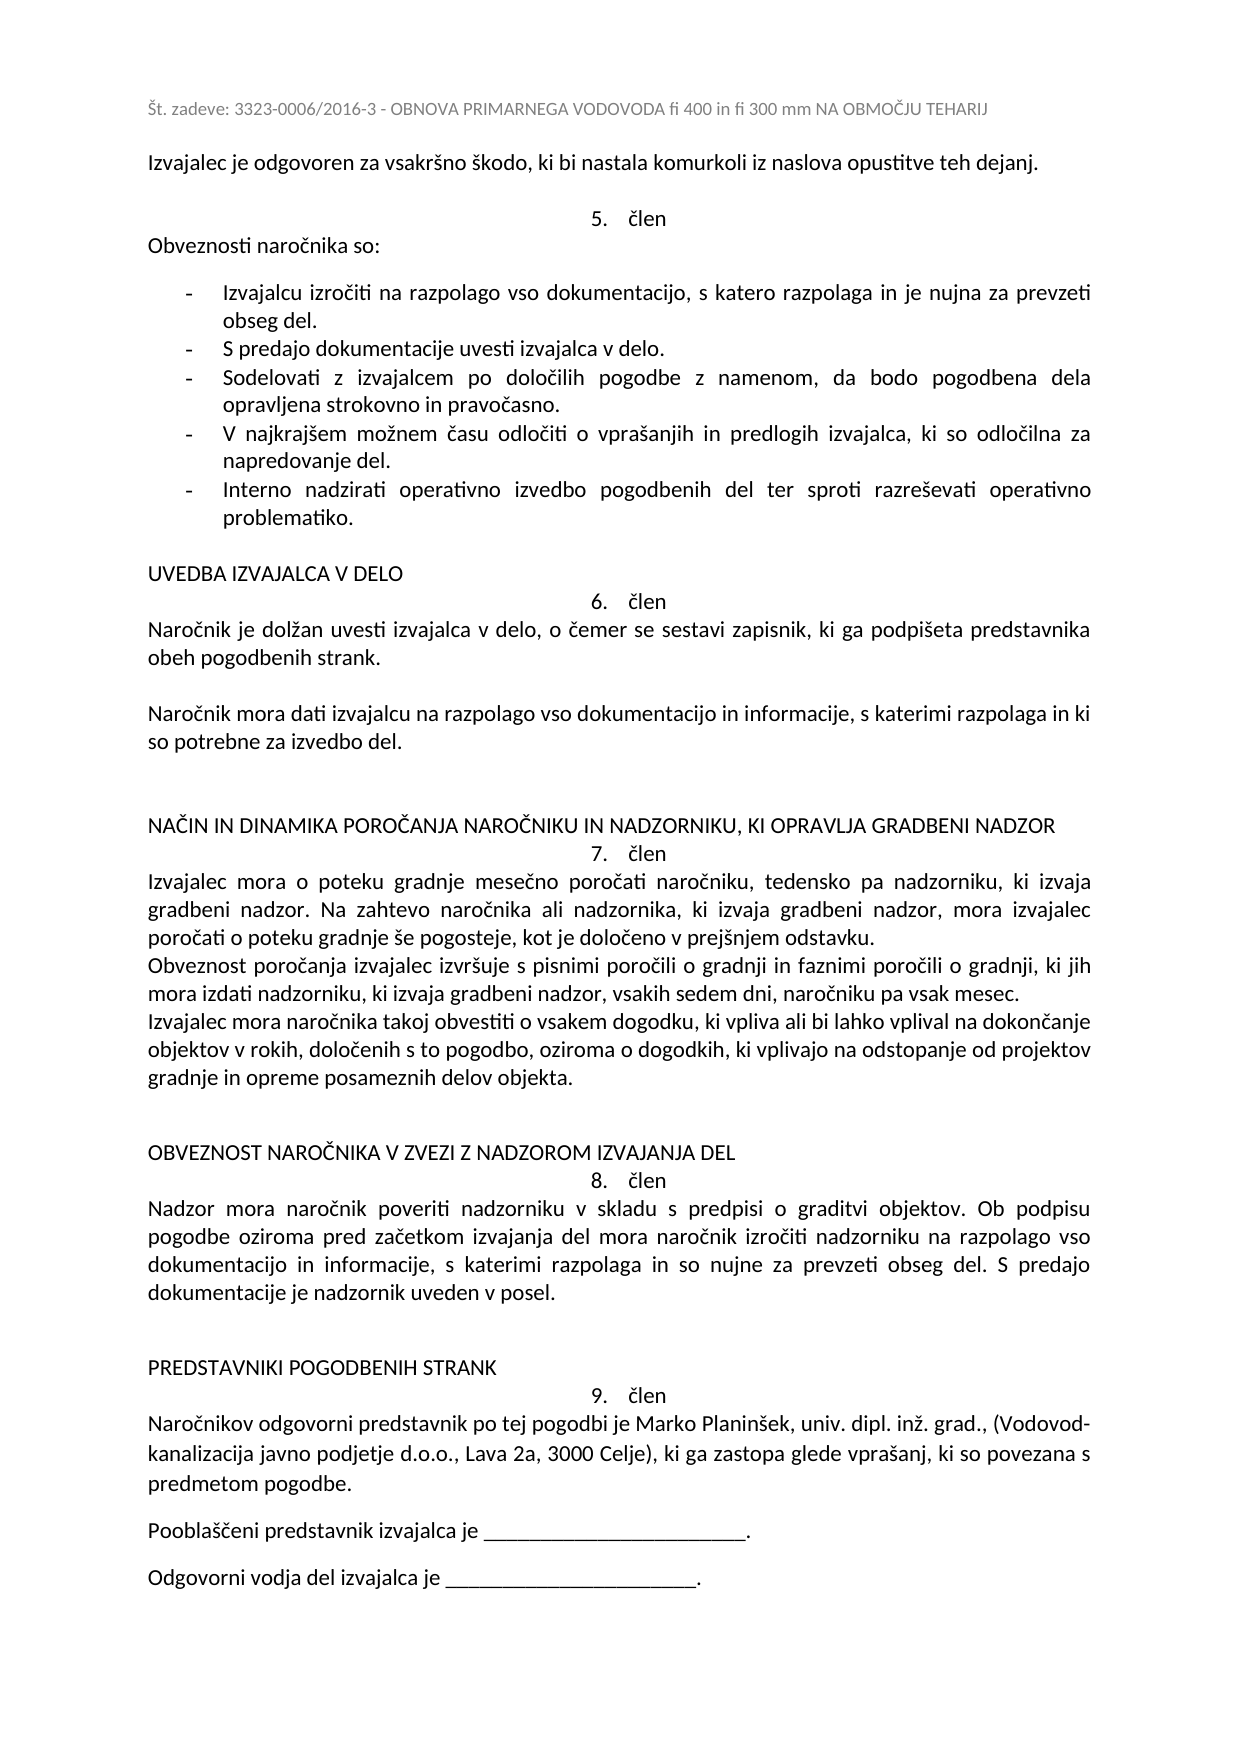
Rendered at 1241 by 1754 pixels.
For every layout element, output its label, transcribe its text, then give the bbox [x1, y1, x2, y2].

text UVEDBA IZVAJALCA V DELO [148, 559, 1093, 587]
list S predajo dokumentacije uvesti izvajalca v delo. [185, 334, 1093, 363]
text Izvajalec je odgovoren za vsakršno škodo, ki bi nastala komurkoli iz naslova opustitve teh dejanj. [148, 148, 1093, 176]
text Pooblaščeni predstavnik izvajalca je _______________________. [148, 1516, 1093, 1544]
text NAČIN IN DINAMIKA POROČANJA NAROČNIKU IN NADZORNIKU, KI OPRAVLJA GRADBENI NADZOR [148, 811, 1093, 839]
list člen [591, 839, 1093, 867]
text Obveznost poročanja izvajalec izvršuje s pisnimi poročili o gradnji in faznimi poročili o gradnji, ki jih mora izdati nadzorniku, ki izvaja gradbeni nadzor, vsakih sedem dni, naročniku pa vsak mesec. [148, 951, 1093, 1007]
list Sodelovati z izvajalcem po določilih pogodbe z namenom, da bodo pogodbena dela opravljena strokovno in pravočasno. [185, 363, 1093, 419]
list člen [591, 1166, 1093, 1194]
list člen [591, 1381, 1093, 1409]
text Naročnik mora dati izvajalcu na razpolago vso dokumentacijo in informacije, s katerimi razpolaga in ki so potrebne za izvedbo del. [148, 699, 1093, 755]
list Interno nadzirati operativno izvedbo pogodbenih del ter sproti razreševati operativno problematiko. [185, 475, 1093, 531]
text Nadzor mora naročnik poveriti nadzorniku v skladu s predpisi o graditvi objektov. Ob podpisu pogodbe oziroma pred začetkom izvajanja del mora naročnik izročiti nadzorniku na razpolago vso dokumentacijo in informacije, s katerimi razpolaga in so nujne za prevzeti obseg del. S predajo dokumentacije je nadzornik uveden v posel. [148, 1194, 1093, 1306]
text Izvajalec mora o poteku gradnje mesečno poročati naročniku, tedensko pa nadzorniku, ki izvaja gradbeni nadzor. Na zahtevo naročnika ali nadzornika, ki izvaja gradbeni nadzor, mora izvajalec poročati o poteku gradnje še pogosteje, kot je določeno v prejšnjem odstavku. [148, 867, 1093, 951]
subtitle PREDSTAVNIKI POGODBENIH STRANK [148, 1353, 1093, 1381]
list člen [591, 204, 1093, 232]
list člen [591, 587, 1093, 615]
text Izvajalec mora naročnika takoj obvestiti o vsakem dogodku, ki vpliva ali bi lahko vplival na dokončanje objektov v rokih, določenih s to pogodbo, oziroma o dogodkih, ki vplivajo na odstopanje od projektov gradnje in opreme posameznih delov objekta. [148, 1007, 1093, 1091]
text Odgovorni vodja del izvajalca je ______________________. [148, 1563, 1093, 1591]
text Naročnik je dolžan uvesti izvajalca v delo, o čemer se sestavi zapisnik, ki ga podpišeta predstavnika obeh pogodbenih strank. [148, 615, 1093, 671]
list Izvajalcu izročiti na razpolago vso dokumentacijo, s katero razpolaga in je nujna za prevzeti obseg del. [185, 278, 1093, 334]
text Naročnikov odgovorni predstavnik po tej pogodbi je Marko Planinšek, univ. dipl. inž. grad., (Vodovod-kanalizacija javno podjetje d.o.o., Lava 2a, 3000 Celje), ki ga zastopa glede vprašanj, ki so povezana s predmetom pogodbe. [148, 1409, 1093, 1497]
subtitle OBVEZNOST NAROČNIKA V ZVEZI Z NADZOROM IZVAJANJA DEL [148, 1138, 1093, 1166]
list V najkrajšem možnem času odločiti o vprašanjih in predlogih izvajalca, ki so odločilna za napredovanje del. [185, 419, 1093, 475]
text Obveznosti naročnika so: [148, 232, 1093, 260]
